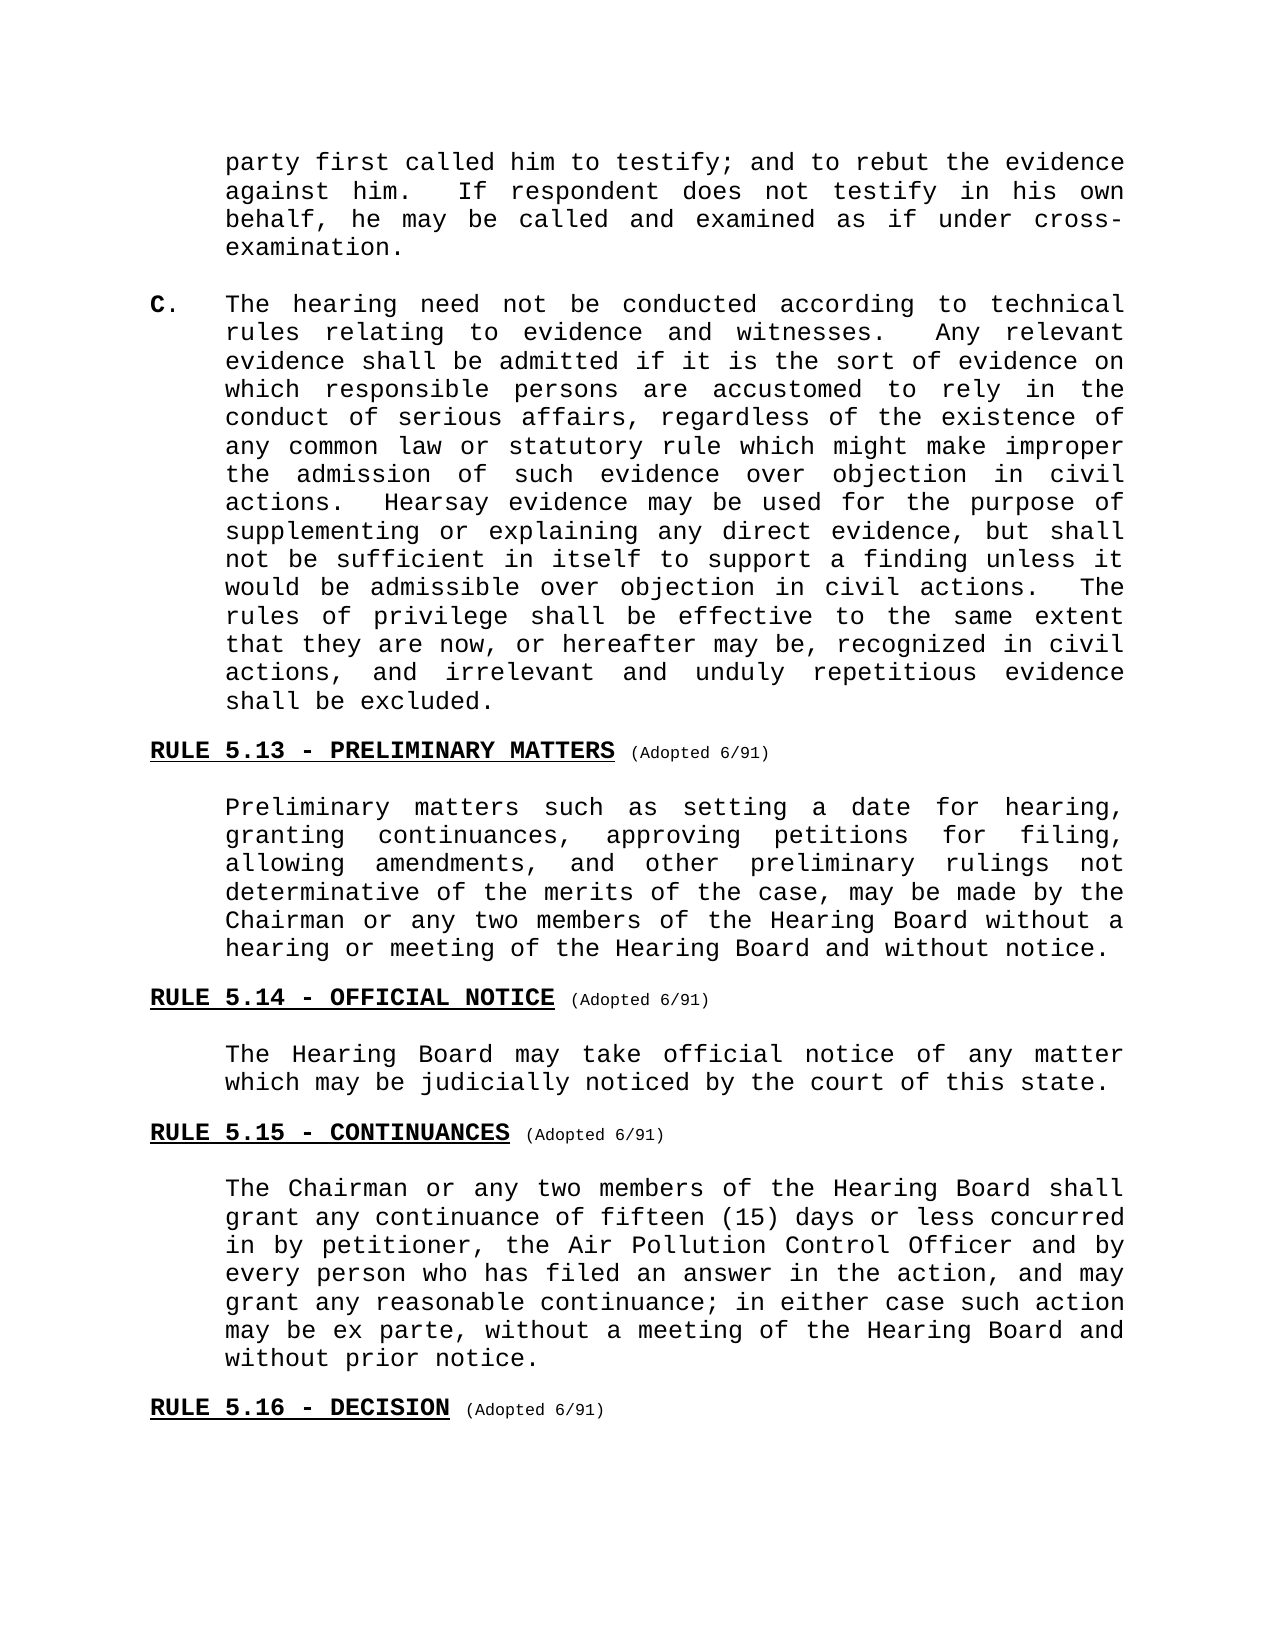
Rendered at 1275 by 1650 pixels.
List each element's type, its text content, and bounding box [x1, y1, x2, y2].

subtitle RULE 5.14 - OFFICIAL NOTICE (Adopted 6/91) [150, 985, 1125, 1013]
text C. The hearing need not be conducted according to technical rules relating to evidence and witnesses. Any relevant evidence shall be admitted if it is the sort of evidence on which responsible persons are accustomed to rely in the conduct of serious affairs, regardless of the existence of any common law or statutory rule which might make improper the admission of such evidence over objection in civil actions. Hearsay evidence may be used for the purpose of supplementing or explaining any direct evidence, but shall not be sufficient in itself to support a finding unless it would be admissible over objection in civil actions. The rules of privilege shall be effective to the same extent that they are now, or hereafter may be, recognized in civil actions, and irrelevant and unduly repetitious evidence shall be excluded. [150, 292, 1125, 717]
subtitle RULE 5.15 - CONTINUANCES (Adopted 6/91) [150, 1119, 1125, 1147]
subtitle RULE 5.13 - PRELIMINARY MATTERS (Adopted 6/91) [150, 737, 1125, 766]
text The Hearing Board may take official notice of any matter which may be judicially noticed by the court of this state. [225, 1042, 1125, 1098]
subtitle RULE 5.16 - DECISION (Adopted 6/91) [150, 1395, 1125, 1423]
text The Chairman or any two members of the Hearing Board shall grant any continuance of fifteen (15) days or less concurred in by petitioner, the Air Pollution Control Officer and by every person who has filed an answer in the action, and may grant any reasonable continuance; in either case such action may be ex parte, without a meeting of the Hearing Board and without prior notice. [225, 1176, 1125, 1374]
text Preliminary matters such as setting a date for hearing, granting continuances, approving petitions for filing, allowing amendments, and other preliminary rulings not determinative of the merits of the case, may be made by the Chairman or any two members of the Hearing Board without a hearing or meeting of the Hearing Board and without notice. [225, 794, 1125, 964]
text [150, 150, 1125, 263]
